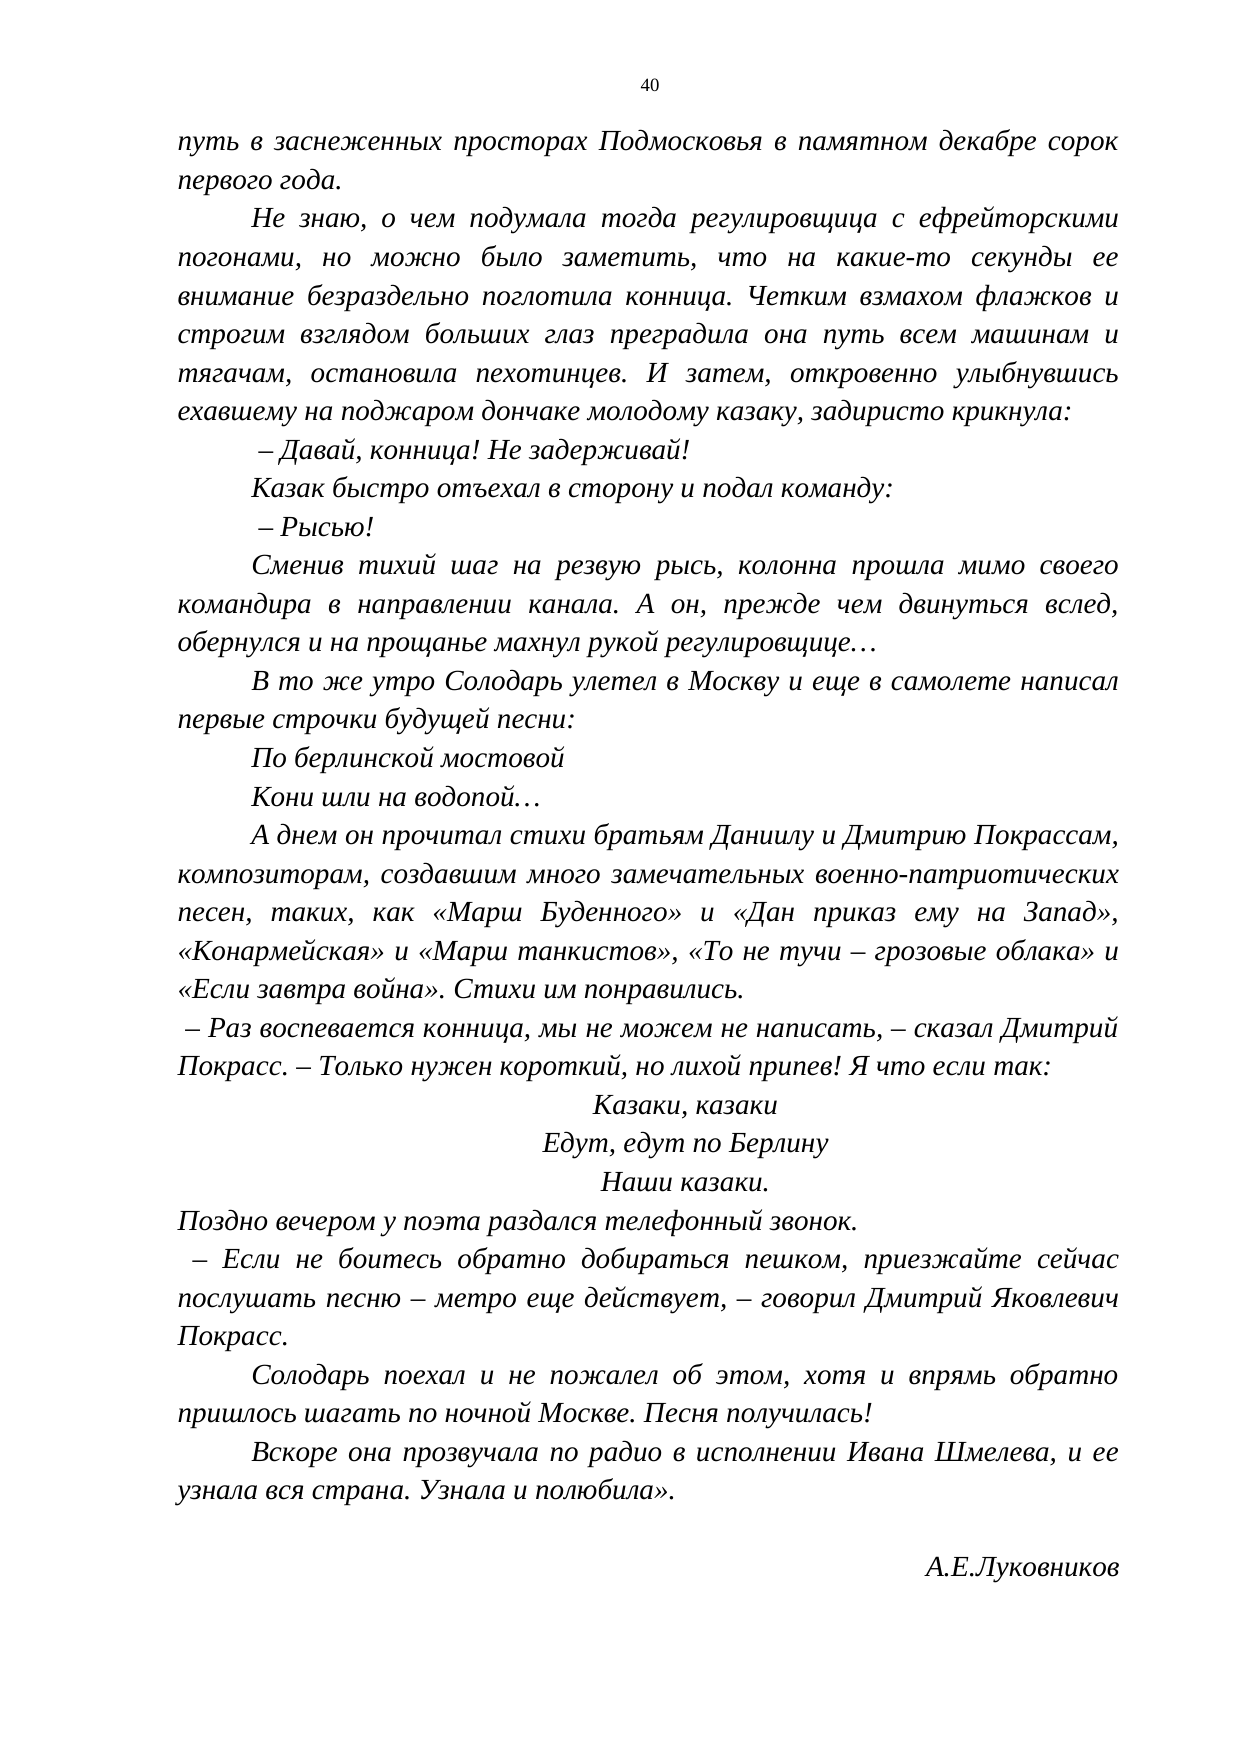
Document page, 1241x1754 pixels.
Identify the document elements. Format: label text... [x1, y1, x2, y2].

text А.Е.Луковников [177, 1549, 1122, 1583]
text Не знаю, о чем подумала тогда регулировщица с ефрейторскими погонами, но можно было заметить, что на какие-то секунды ее внимание безраздельно поглотила конница. Четким взмахом флажков и строгим взглядом больших глаз преградила она путь всем машинам и тягачам, остановила пехотинцев. И затем, откровенно улыбнувшись ехавшему на поджаром дончаке молодому казаку, задиристо крикнула: [177, 201, 1122, 427]
text По берлинской мостовой [177, 740, 1122, 774]
text – Рысью! [177, 509, 1122, 542]
text Наши казаки. [177, 1164, 1122, 1198]
text Солодарь поехал и не пожалел об этом, хотя и впрямь обратно пришлось шагать по ночной Москве. Песня получилась! [177, 1357, 1122, 1429]
text В то же утро Солодарь улетел в Москву и еще в самолете написал первые строчки будущей песни: [177, 663, 1122, 735]
text Казак быстро отъехал в сторону и подал команду: [177, 470, 1122, 504]
text Казаки, казаки [177, 1087, 1122, 1121]
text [177, 123, 1122, 196]
text Кони шли на водопой… [177, 779, 1122, 812]
text – Раз воспевается конница, мы не можем не написать, – сказал Дмитрий Покрасс. – Только нужен короткий, но лихой припев! Я что если так: [177, 1010, 1122, 1082]
text Поздно вечером у поэта раздался телефонный звонок. [177, 1203, 1122, 1236]
text Вскоре она прозвучала по радио в исполнении Ивана Шмелева, и ее узнала вся страна. Узнала и полюбила». [177, 1434, 1122, 1506]
text А днем он прочитал стихи братьям Даниилу и Дмитрию Покрассам, композиторам, создавшим много замечательных военно-патриотических песен, таких, как «Марш Буденного» и «Дан приказ ему на Запад», «Конармейская» и «Марш танкистов», «То не тучи – грозовые облака» и «Если завтра война». Стихи им понравились. [177, 817, 1122, 1005]
text – Если не боитесь обратно добираться пешком, приезжайте сейчас послушать песню – метро еще действует, – говорил Дмитрий Яковлевич Покрасс. [177, 1241, 1122, 1352]
text – Давай, конница! Не задерживай! [177, 432, 1122, 465]
text Сменив тихий шаг на резвую рысь, колонна прошла мимо своего командира в направлении канала. А он, прежде чем двинуться вслед, обернулся и на прощанье махнул рукой регулировщице… [177, 547, 1122, 658]
text Едут, едут по Берлину [177, 1126, 1122, 1159]
